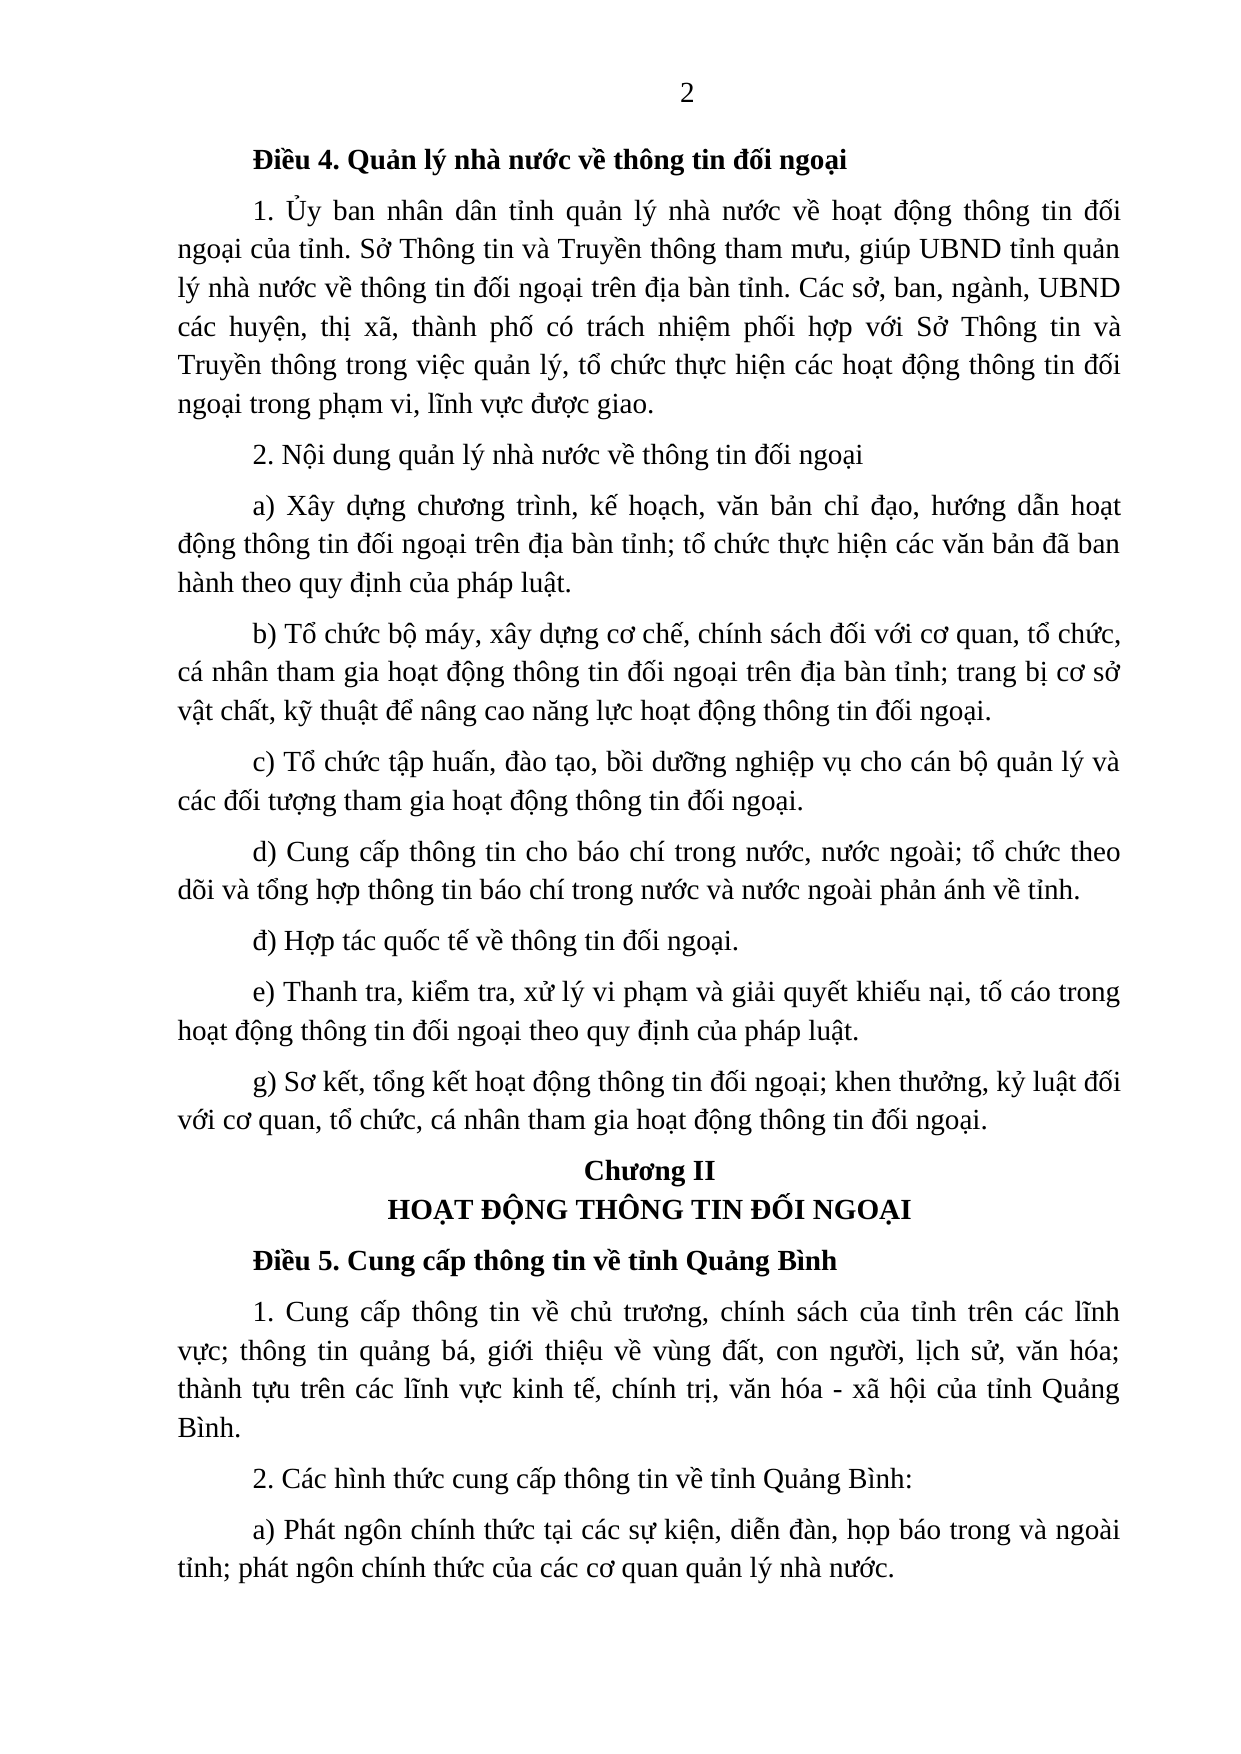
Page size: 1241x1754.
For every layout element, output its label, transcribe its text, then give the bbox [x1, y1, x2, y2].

text d) Cung cấp thông tin cho báo chí trong nước, nước ngoài; tổ chức theo dõi và tổng hợp thông tin báo chí trong nước và nước ngoài phản ánh về tỉnh. [177, 834, 1122, 906]
text 2. Các hình thức cung cấp thông tin về tỉnh Quảng Bình: [177, 1461, 1122, 1494]
text e) Thanh tra, kiểm tra, xử lý vi phạm và giải quyết khiếu nại, tố cáo trong hoạt động thông tin đối ngoại theo quy định của pháp luật. [177, 974, 1122, 1046]
text HOẠT ĐỘNG THÔNG TIN ĐỐI NGOẠI [177, 1192, 1122, 1226]
text Điều 5. Cung cấp thông tin về tỉnh Quảng Bình [177, 1243, 1122, 1277]
text b) Tổ chức bộ máy, xây dựng cơ chế, chính sách đối với cơ quan, tổ chức, cá nhân tham gia hoạt động thông tin đối ngoại trên địa bàn tỉnh; trang bị cơ sở vật chất, kỹ thuật để nâng cao năng lực hoạt động thông tin đối ngoại. [177, 616, 1122, 727]
text g) Sơ kết, tổng kết hoạt động thông tin đối ngoại; khen thưởng, kỷ luật đối với cơ quan, tổ chức, cá nhân tham gia hoạt động thông tin đối ngoại. [177, 1064, 1122, 1136]
text c) Tổ chức tập huấn, đào tạo, bồi dưỡng nghiệp vụ cho cán bộ quản lý và các đối tượng tham gia hoạt động thông tin đối ngoại. [177, 744, 1122, 816]
text 1. Ủy ban nhân dân tỉnh quản lý nhà nước về hoạt động thông tin đối ngoại của tỉnh. Sở Thông tin và Truyền thông tham mưu, giúp UBND tỉnh quản lý nhà nước về thông tin đối ngoại trên địa bàn tỉnh. Các sở, ban, ngành, UBND các huyện, thị xã, thành phố có trách nhiệm phối hợp với Sở Thông tin và Truyền thông trong việc quản lý, tổ chức thực hiện các hoạt động thông tin đối ngoại trong phạm vi, lĩnh vực được giao. [177, 193, 1122, 419]
text Điều 4. Quản lý nhà nước về thông tin đối ngoại [177, 142, 1122, 176]
text đ) Hợp tác quốc tế về thông tin đối ngoại. [177, 923, 1122, 957]
text 2. Nội dung quản lý nhà nước về thông tin đối ngoại [177, 437, 1122, 470]
text a) Xây dựng chương trình, kế hoạch, văn bản chỉ đạo, hướng dẫn hoạt động thông tin đối ngoại trên địa bàn tỉnh; tổ chức thực hiện các văn bản đã ban hành theo quy định của pháp luật. [177, 488, 1122, 598]
text 1. Cung cấp thông tin về chủ trương, chính sách của tỉnh trên các lĩnh vực; thông tin quảng bá, giới thiệu về vùng đất, con người, lịch sử, văn hóa; thành tựu trên các lĩnh vực kinh tế, chính trị, văn hóa - xã hội của tỉnh Quảng Bình. [177, 1294, 1122, 1443]
text Chương II [177, 1153, 1122, 1187]
text a) Phát ngôn chính thức tại các sự kiện, diễn đàn, họp báo trong và ngoài tỉnh; phát ngôn chính thức của các cơ quan quản lý nhà nước. [177, 1512, 1122, 1584]
